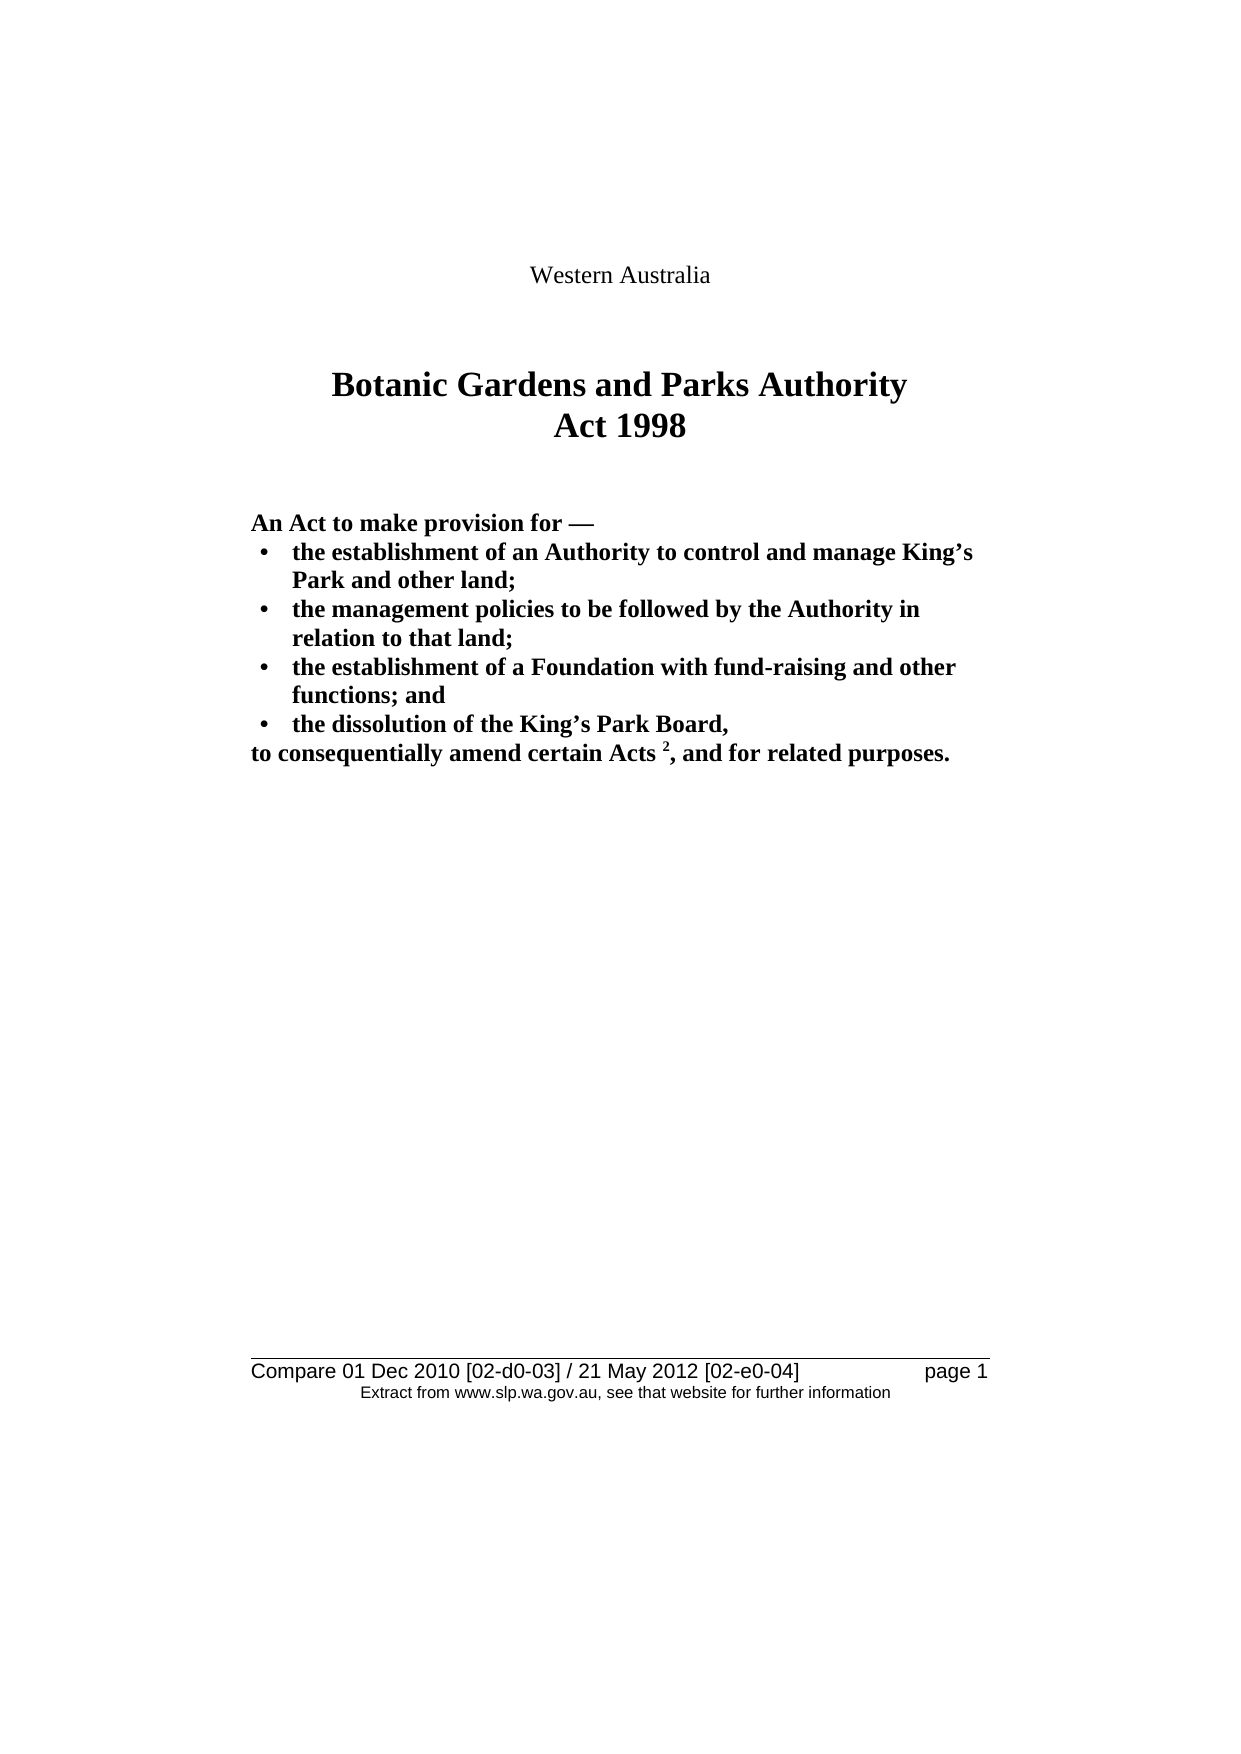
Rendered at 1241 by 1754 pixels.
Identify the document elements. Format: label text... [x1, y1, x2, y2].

title • the dissolution of the King’s Park Board, [251, 709, 990, 738]
title • the establishment of a Foundation with fund-raising and other functions; and [251, 652, 990, 709]
title to consequentially amend certain Acts 2, and for related purposes. [251, 738, 990, 767]
text Botanic Gardens and Parks Authority Act 1998 [309, 364, 930, 445]
title • the establishment of an Authority to control and manage King’s Park and other land; [251, 537, 990, 594]
title An Act to make provision for — [251, 508, 990, 537]
text Western Australia [251, 260, 990, 289]
title • the management policies to be followed by the Authority in relation to that land; [251, 594, 990, 652]
